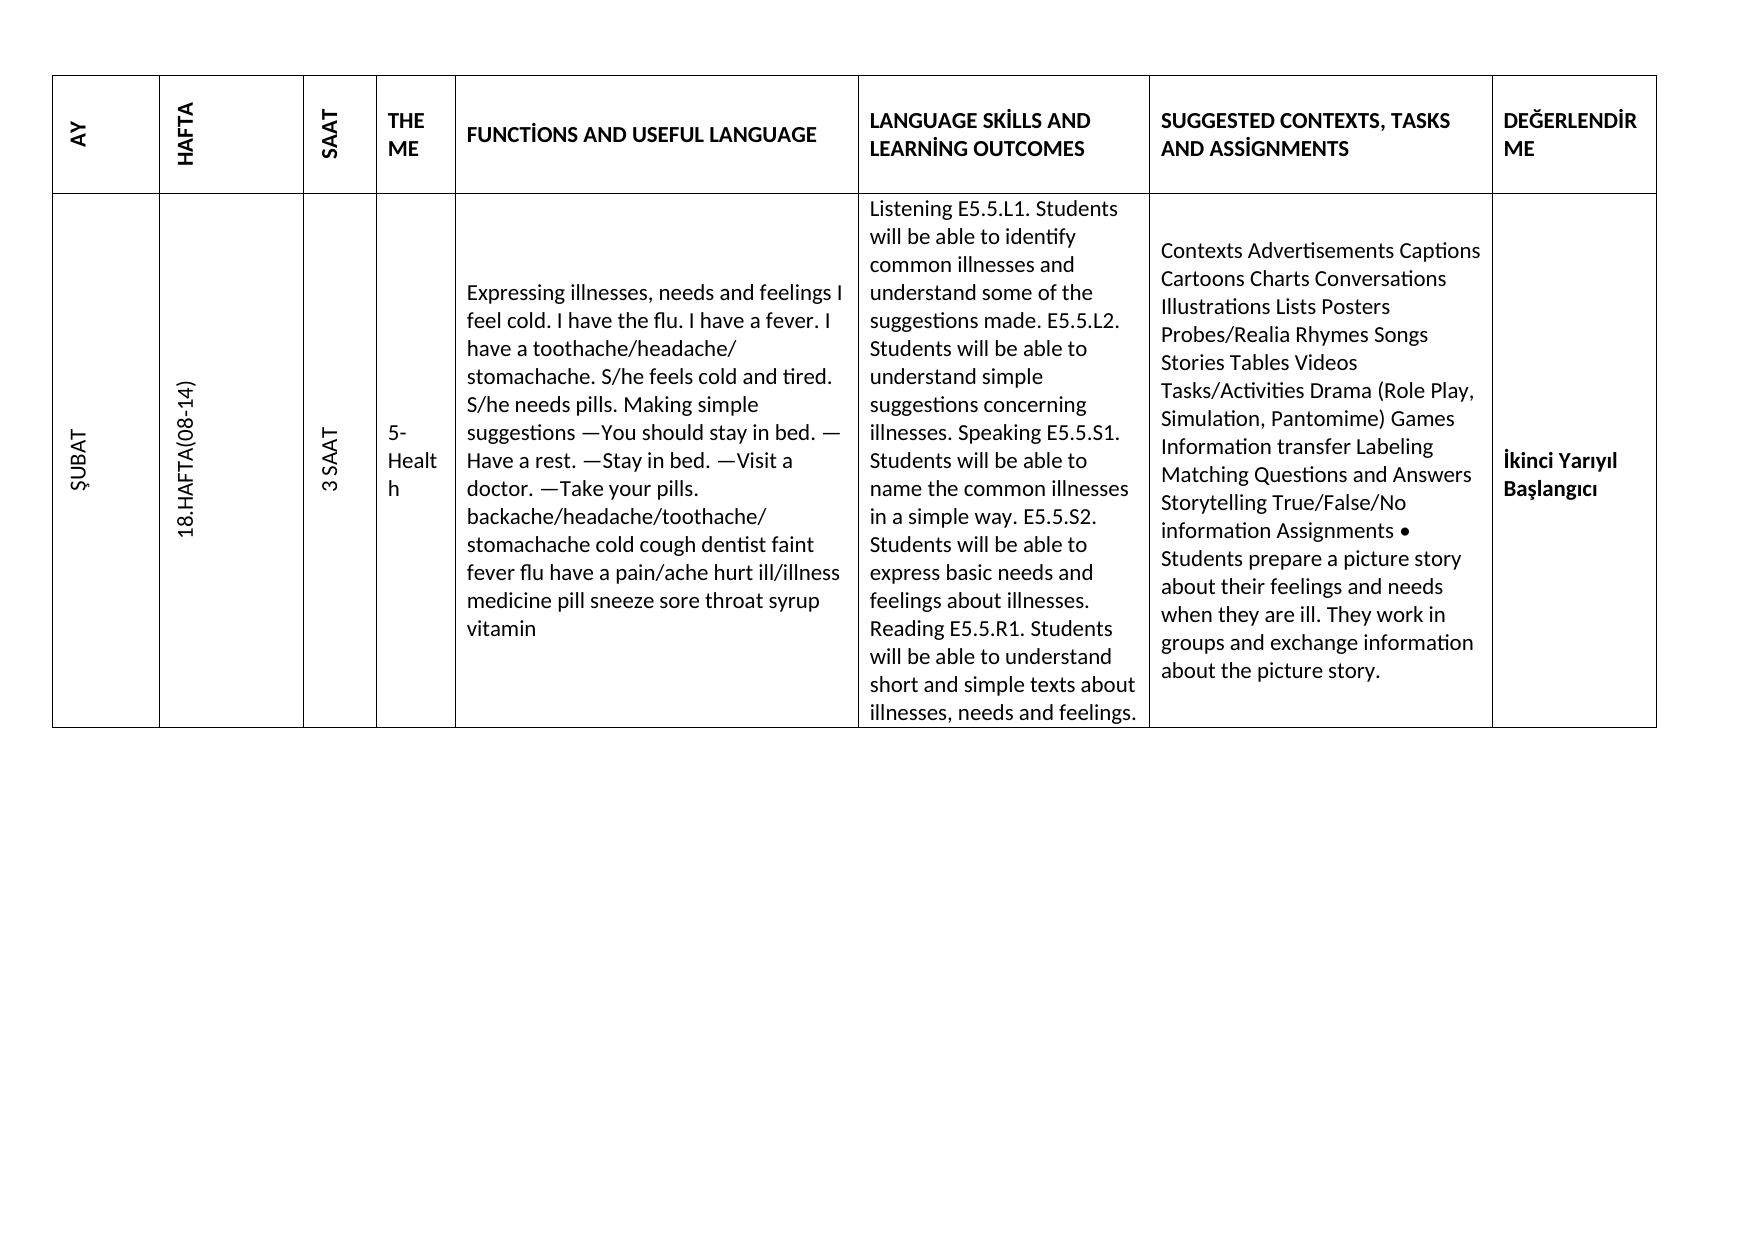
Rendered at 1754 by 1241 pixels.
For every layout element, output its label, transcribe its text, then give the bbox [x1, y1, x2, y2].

table_cell İkinci Yarıyıl Başlangıcı [1493, 194, 1656, 727]
table_cell 3 SAAT [304, 194, 376, 727]
table_cell Contexts Advertisements Captions Cartoons Charts Conversations Illustrations Lists Posters Probes/Realia Rhymes Songs Stories Tables Videos Tasks/Activities Drama (Role Play, Simulation, Pantomime) Games Information transfer Labeling Matching Questions and Answers Storytelling True/False/No information Assignments • Students prepare a picture story about their feelings and needs when they are ill. They work in groups and exchange information about the picture story. [1150, 194, 1492, 727]
table_cell 5- Health [377, 194, 455, 727]
table_header FUNCTİONS AND USEFUL LANGUAGE [456, 76, 858, 193]
table_cell ŞUBAT [53, 194, 159, 727]
table_header AY [53, 76, 159, 193]
table_header DEĞERLENDİRME [1493, 76, 1656, 193]
table_header SAAT [304, 76, 376, 193]
table_header SUGGESTED CONTEXTS, TASKS AND ASSİGNMENTS [1150, 76, 1492, 193]
table_cell 18.HAFTA(08-14) [160, 194, 303, 727]
table_header THEME [377, 76, 455, 193]
table_cell Expressing illnesses, needs and feelings I feel cold. I have the flu. I have a fever. I have a toothache/headache/ stomachache. S/he feels cold and tired. S/he needs pills. Making simple suggestions —You should stay in bed. — Have a rest. —Stay in bed. —Visit a doctor. —Take your pills. backache/headache/toothache/ stomachache cold cough dentist faint fever flu have a pain/ache hurt ill/illness medicine pill sneeze sore throat syrup vitamin [456, 194, 858, 727]
table_header LANGUAGE SKİLLS AND LEARNİNG OUTCOMES [859, 76, 1149, 193]
table_cell Listening E5.5.L1. Students will be able to identify common illnesses and understand some of the suggestions made. E5.5.L2. Students will be able to understand simple suggestions concerning illnesses. Speaking E5.5.S1. Students will be able to name the common illnesses in a simple way. E5.5.S2. Students will be able to express basic needs and feelings about illnesses. Reading E5.5.R1. Students will be able to understand short and simple texts about illnesses, needs and feelings. [859, 194, 1149, 727]
table_header HAFTA [160, 76, 303, 193]
